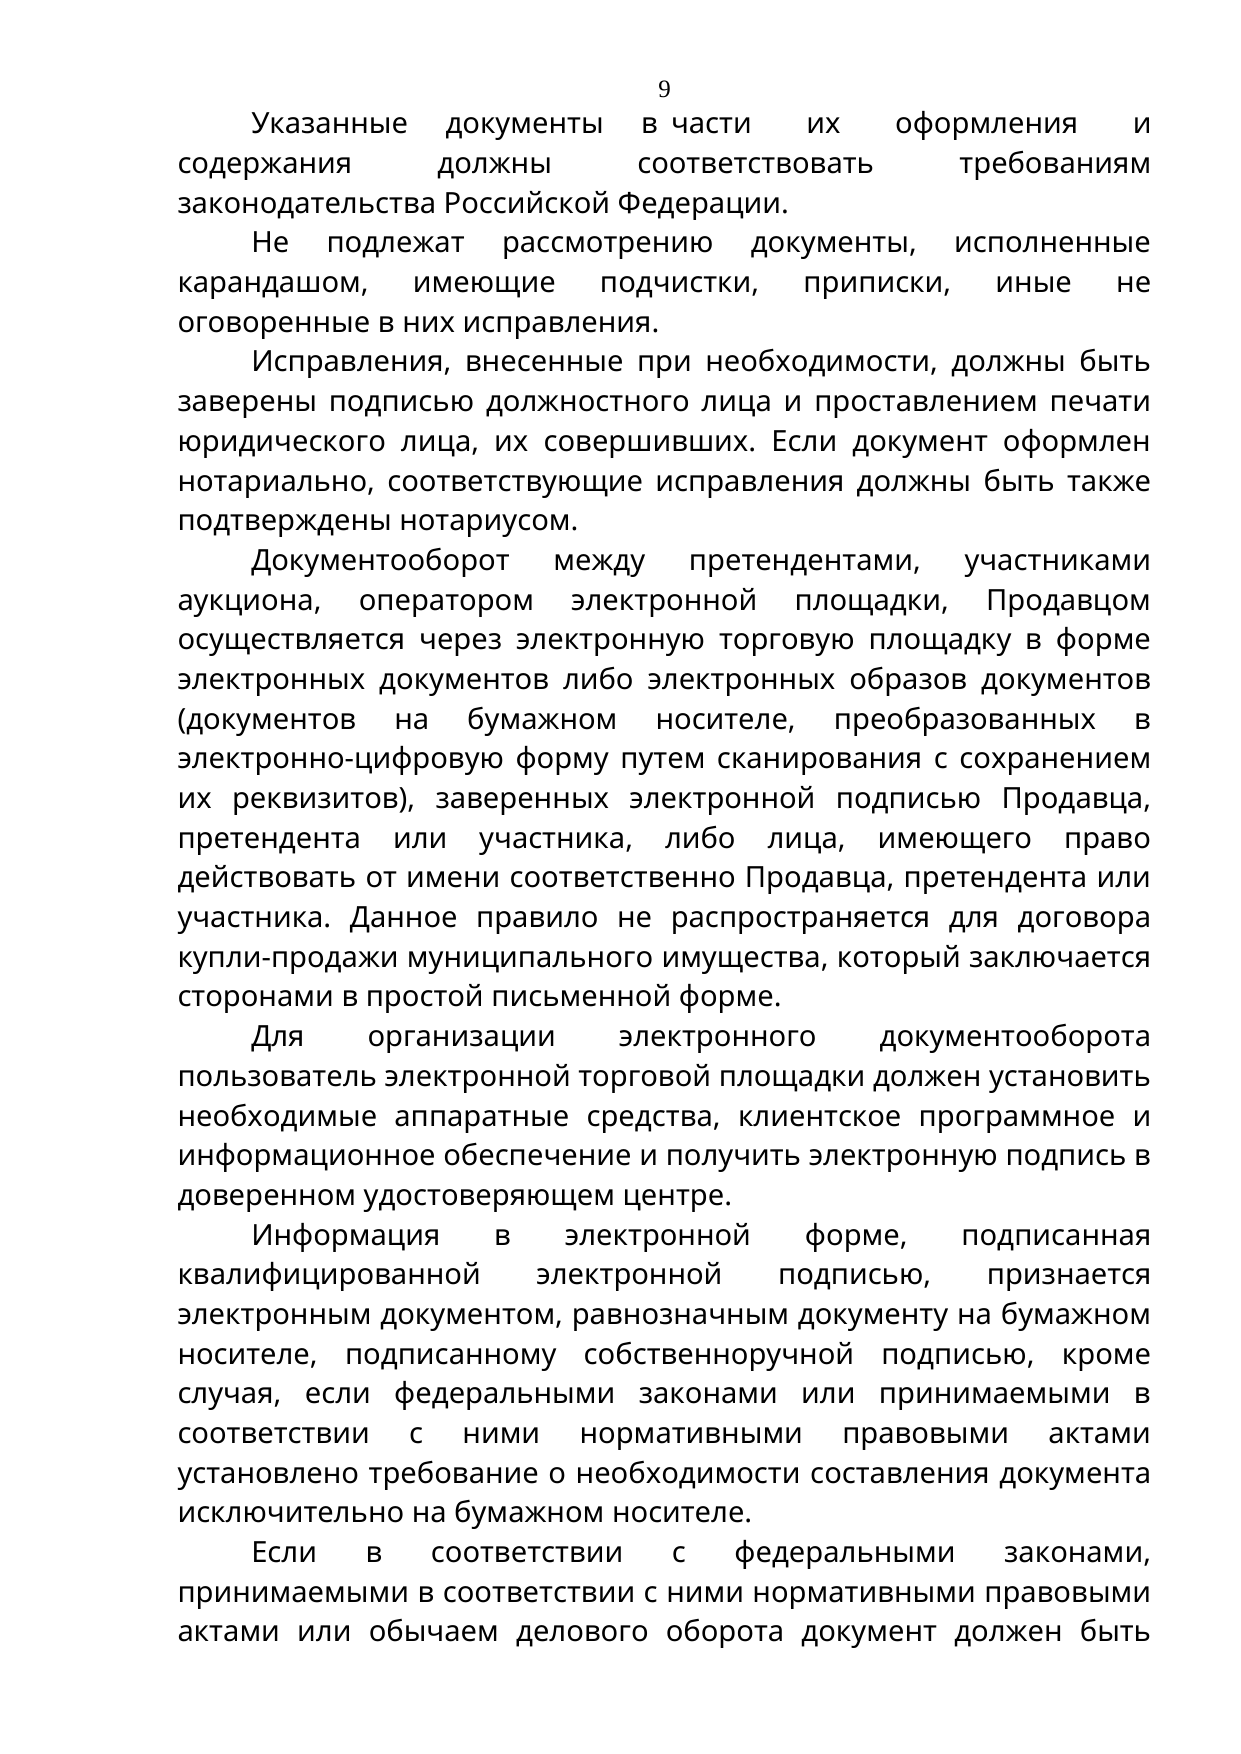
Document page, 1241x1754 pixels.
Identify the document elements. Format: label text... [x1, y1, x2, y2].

text Указанные документы в части их оформления и содержания должны соответствовать требованиям законодательства Российской Федерации. [177, 103, 1152, 222]
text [177, 1531, 1152, 1650]
text Документооборот между претендентами, участниками аукциона, оператором электронной площадки, Продавцом осуществляется через электронную торговую площадку в форме электронных документов либо электронных образов документов (документов на бумажном носителе, преобразованных в электронно-цифровую форму путем сканирования с сохранением их реквизитов), заверенных электронной подписью Продавца, претендента или участника, либо лица, имеющего право действовать от имени соответственно Продавца, претендента или участника. Данное правило не распространяется для договора купли-продажи муниципального имущества, который заключается сторонами в простой письменной форме. [177, 539, 1152, 1015]
text Исправления, внесенные при необходимости, должны быть заверены подписью должностного лица и проставлением печати юридического лица, их совершивших. Если документ оформлен нотариально, соответствующие исправления должны быть также подтверждены нотариусом. [177, 341, 1152, 539]
text Для организации электронного документооборота пользователь электронной торговой площадки должен установить необходимые аппаратные средства, клиентское программное и информационное обеспечение и получить электронную подпись в доверенном удостоверяющем центре. [177, 1015, 1152, 1214]
text Не подлежат рассмотрению документы, исполненные карандашом, имеющие подчистки, приписки, иные не оговоренные в них исправления. [177, 222, 1152, 341]
text Информация в электронной форме, подписанная квалифицированной электронной подписью, признается электронным документом, равнозначным документу на бумажном носителе, подписанному собственноручной подписью, кроме случая, если федеральными законами или принимаемыми в соответствии с ними нормативными правовыми актами установлено требование о необходимости составления документа исключительно на бумажном носителе. [177, 1214, 1152, 1531]
